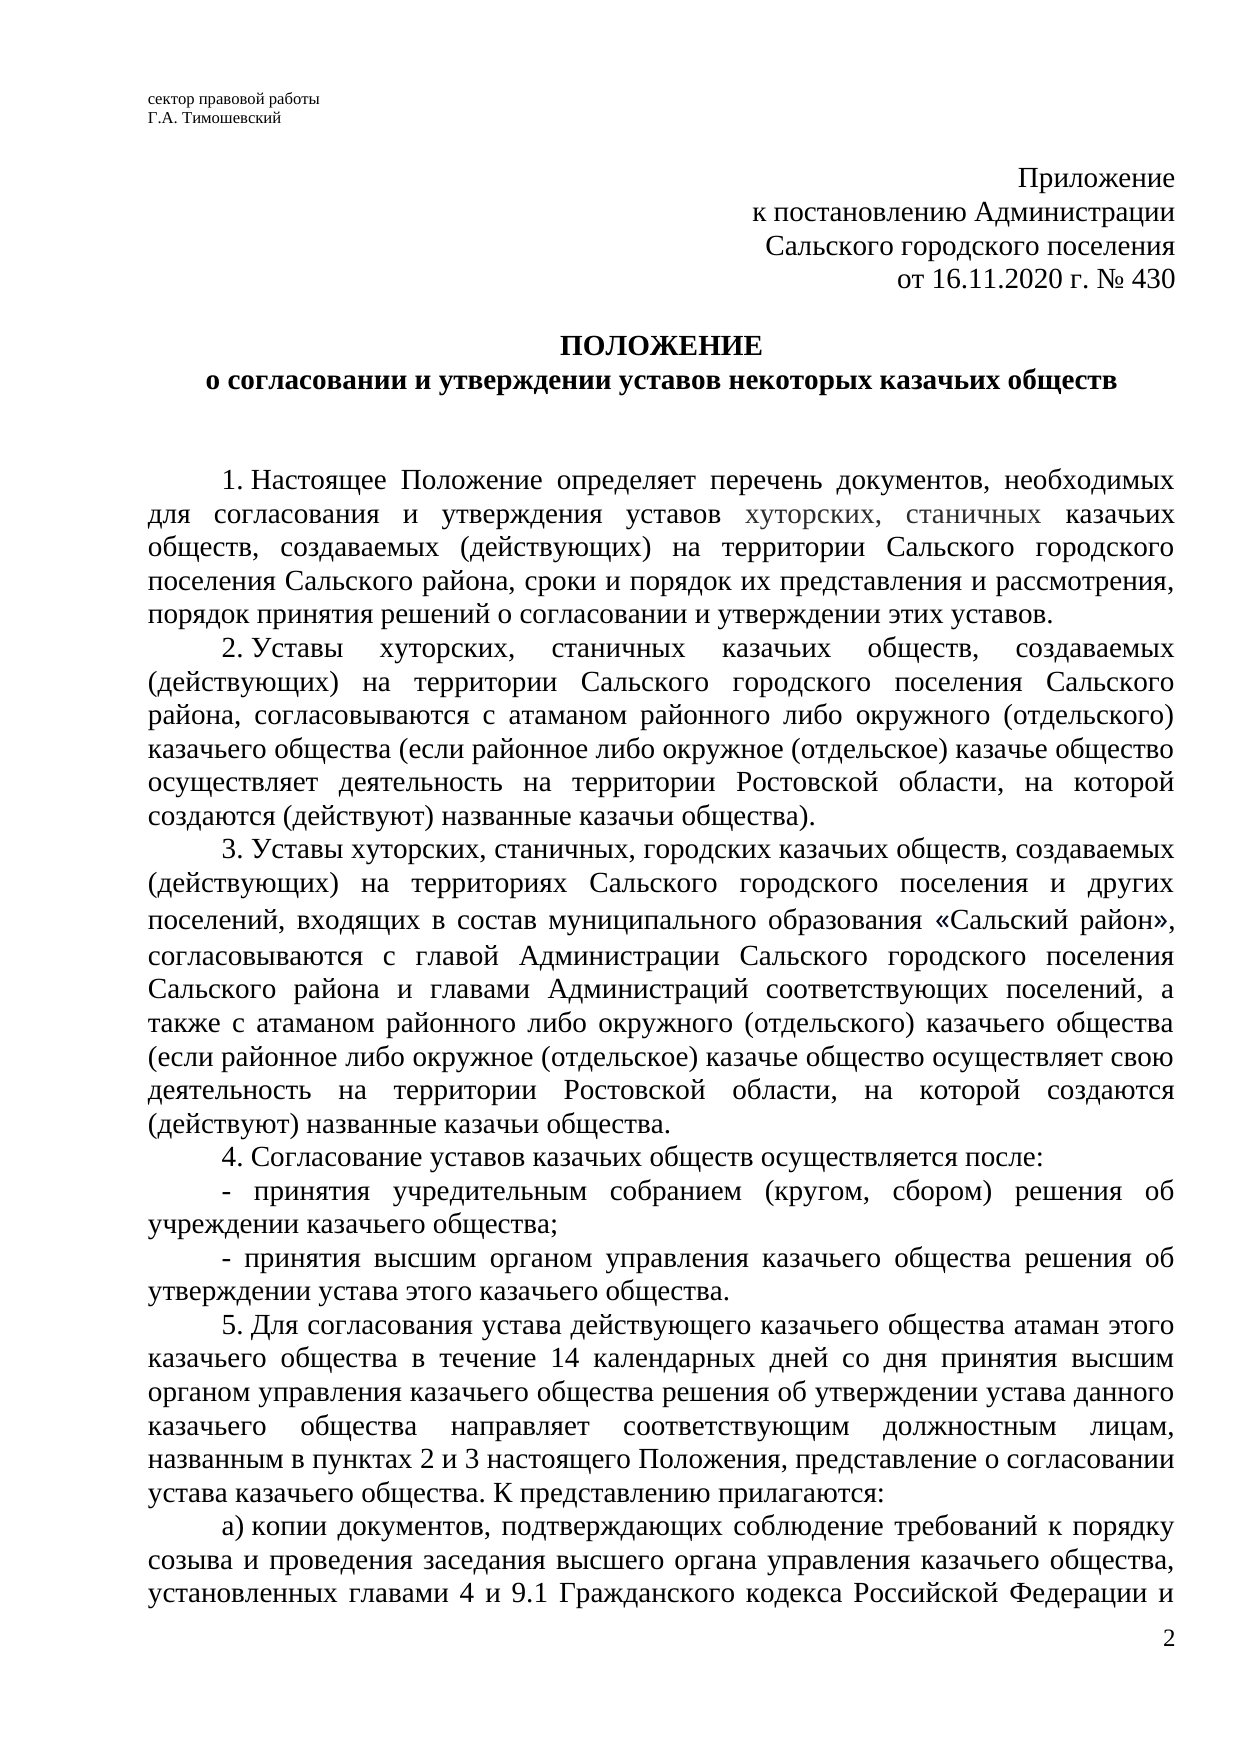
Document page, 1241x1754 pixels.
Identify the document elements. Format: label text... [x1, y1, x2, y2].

text Г.А. Тимошевский [148, 108, 1175, 127]
text от 16.11.2020 г. № 430 [148, 261, 1175, 295]
text ПОЛОЖЕНИЕ [148, 328, 1175, 362]
text к постановлению Администрации [148, 194, 1175, 228]
text 4. Согласование уставов казачьих обществ осуществляется после: [148, 1139, 1175, 1173]
text о согласовании и утверждении уставов некоторых казачьих обществ [148, 362, 1175, 395]
text - принятия высшим органом управления казачьего общества решения об утверждении устава этого казачьего общества. [148, 1240, 1175, 1307]
text Приложение [148, 161, 1175, 194]
text - принятия учредительным собранием (кругом, сбором) решения об учреждении казачьего общества; [148, 1173, 1175, 1240]
text 1. Настоящее Положение определяет перечень документов, необходимых для согласования и утверждения уставов хуторских, станичных казачьих обществ, создаваемых (действующих) на территории Сальского городского поселения Сальского района, сроки и порядок их представления и рассмотрения, порядок принятия решений о согласовании и утверждении этих уставов. [148, 462, 1175, 630]
text 3. Уставы хуторских, станичных, городских казачьих обществ, создаваемых (действующих) на территориях Сальского городского поселения и других поселений, входящих в состав муниципального образования «Сальский район», согласовываются с главой Администрации Сальского городского поселения Сальского района и главами Администраций соответствующих поселений, а также с атаманом районного либо окружного (отдельского) казачьего общества (если районное либо окружное (отдельское) казачье общество осуществляет свою деятельность на территории Ростовской области, на которой создаются (действуют) названные казачьи общества. [148, 831, 1175, 1139]
text сектор правовой работы [148, 89, 1175, 108]
text Сальского городского поселения [148, 228, 1175, 261]
text 5. Для согласования устава действующего казачьего общества атаман этого казачьего общества в течение 14 календарных дней со дня принятия высшим органом управления казачьего общества решения об утверждении устава данного казачьего общества направляет соответствующим должностным лицам, названным в пунктах 2 и 3 настоящего Положения, представление о согласовании устава казачьего общества. К представлению прилагаются: [148, 1307, 1175, 1508]
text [148, 1508, 1175, 1609]
text 2. Уставы хуторских, станичных казачьих обществ, создаваемых (действующих) на территории Сальского городского поселения Сальского района, согласовываются с атаманом районного либо окружного (отдельского) казачьего общества (если районное либо окружное (отдельское) казачье общество осуществляет деятельность на территории Ростовской области, на которой создаются (действуют) названные казачьи общества). [148, 630, 1175, 831]
